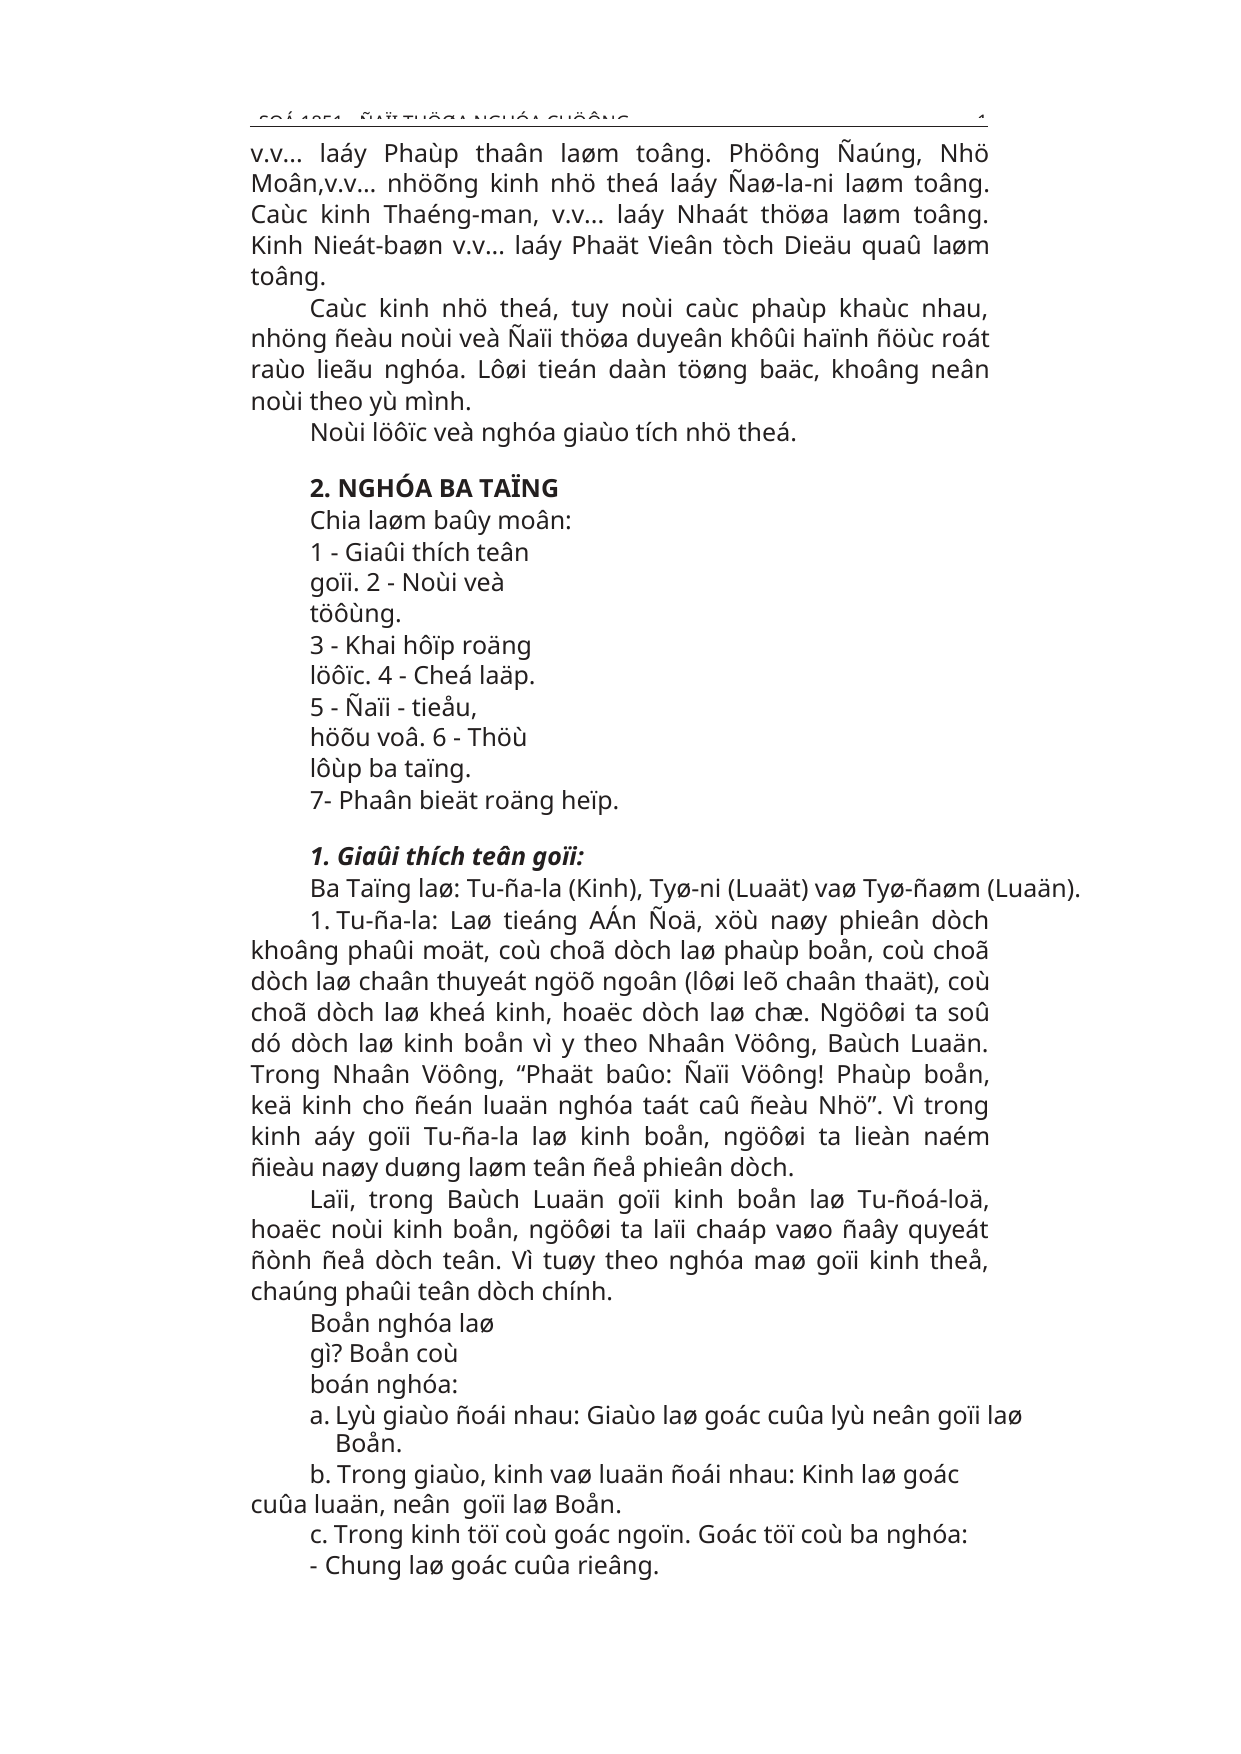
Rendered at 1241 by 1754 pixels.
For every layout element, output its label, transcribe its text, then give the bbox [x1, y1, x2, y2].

list Tu-ña-la: Laø tieáng AÁn Ñoä, xöù naøy phieân dòch khoâng phaûi moät, coù choã dòch laø phaùp boån, coù choã dòch laø chaân thuyeát ngöõ ngoân (lôøi leõ chaân thaät), coù choã dòch laø kheá kinh, hoaëc dòch laø chæ. Ngöôøi ta soû dó dòch laø kinh boån vì y theo Nhaân Vöông, Baùch Luaän. Trong Nhaân Vöông, “Phaät baûo: Ñaïi Vöông! Phaùp boån, keä kinh cho ñeán luaän nghóa taát caû ñeàu Nhö”. Vì trong kinh aáy goïi Tu-ña-la laø kinh boån, ngöôøi ta lieàn naém ñieàu naøy duøng laøm teân ñeå phieân dòch. [250, 905, 990, 1184]
list Lyù giaùo ñoái nhau: Giaùo laø goác cuûa lyù neân goïi laø Boån. [309, 1401, 1092, 1458]
text 1 - Giaûi thích teân goïi. 2 - Noùi veà töôùng. [309, 537, 534, 630]
list Chung laø goác cuûa rieâng. [309, 1549, 1092, 1581]
subtitle 2. NGHÓA BA TAÏNG [309, 472, 1092, 504]
text Caùc kinh nhö theá, tuy noùi caùc phaùp khaùc nhau, nhöng ñeàu noùi veà Ñaïi thöøa duyeân khôûi haïnh ñöùc roát raùo lieãu nghóa. Lôøi tieán daàn töøng baäc, khoâng neân noùi theo yù mình. [250, 293, 990, 417]
text Boån nghóa laø gì? Boån coù boán nghóa: [309, 1308, 502, 1401]
text 3 - Khai hôïp roäng löôïc. 4 - Cheá laäp. [309, 630, 552, 692]
subtitle 1. Giaûi thích teân goïi: [309, 840, 1092, 872]
text Laïi, trong Baùch Luaän goïi kinh boån laø Tu-ñoá-loä, hoaëc noùi kinh boån, ngöôøi ta laïi chaáp vaøo ñaây quyeát ñònh ñeå dòch teân. Vì tuøy theo nghóa maø goïi kinh theå, chaúng phaûi teân dòch chính. [250, 1184, 990, 1308]
text 5 - Ñaïi - tieåu, höõu voâ. 6 - Thöù lôùp ba taïng. [309, 692, 536, 785]
text Noùi löôïc veà nghóa giaùo tích nhö theá. [309, 417, 1092, 448]
text Chia laøm baûy moân: [309, 504, 1092, 536]
text Ba Taïng laø: Tu-ña-la (Kinh), Tyø-ni (Luaät) vaø Tyø-ñaøm (Luaän). [309, 872, 1092, 903]
text 7- Phaân bieät roäng heïp. [309, 785, 1092, 816]
text v.v... laáy Phaùp thaân laøm toâng. Phöông Ñaúng, Nhö Moân,v.v… nhöõng kinh nhö theá laáy Ñaø-la-ni laøm toâng. Caùc kinh Thaéng-man, v.v... laáy Nhaát thöøa laøm toâng. Kinh Nieát-baøn v.v... laáy Phaät Vieân tòch Dieäu quaû laøm toâng. [250, 138, 990, 293]
list Trong kinh töï coù goác ngoïn. Goác töï coù ba nghóa: [309, 1521, 1092, 1549]
list Trong giaùo, kinh vaø luaän ñoái nhau: Kinh laø goác cuûa luaän, neân goïi laø Boån. [250, 1459, 990, 1521]
